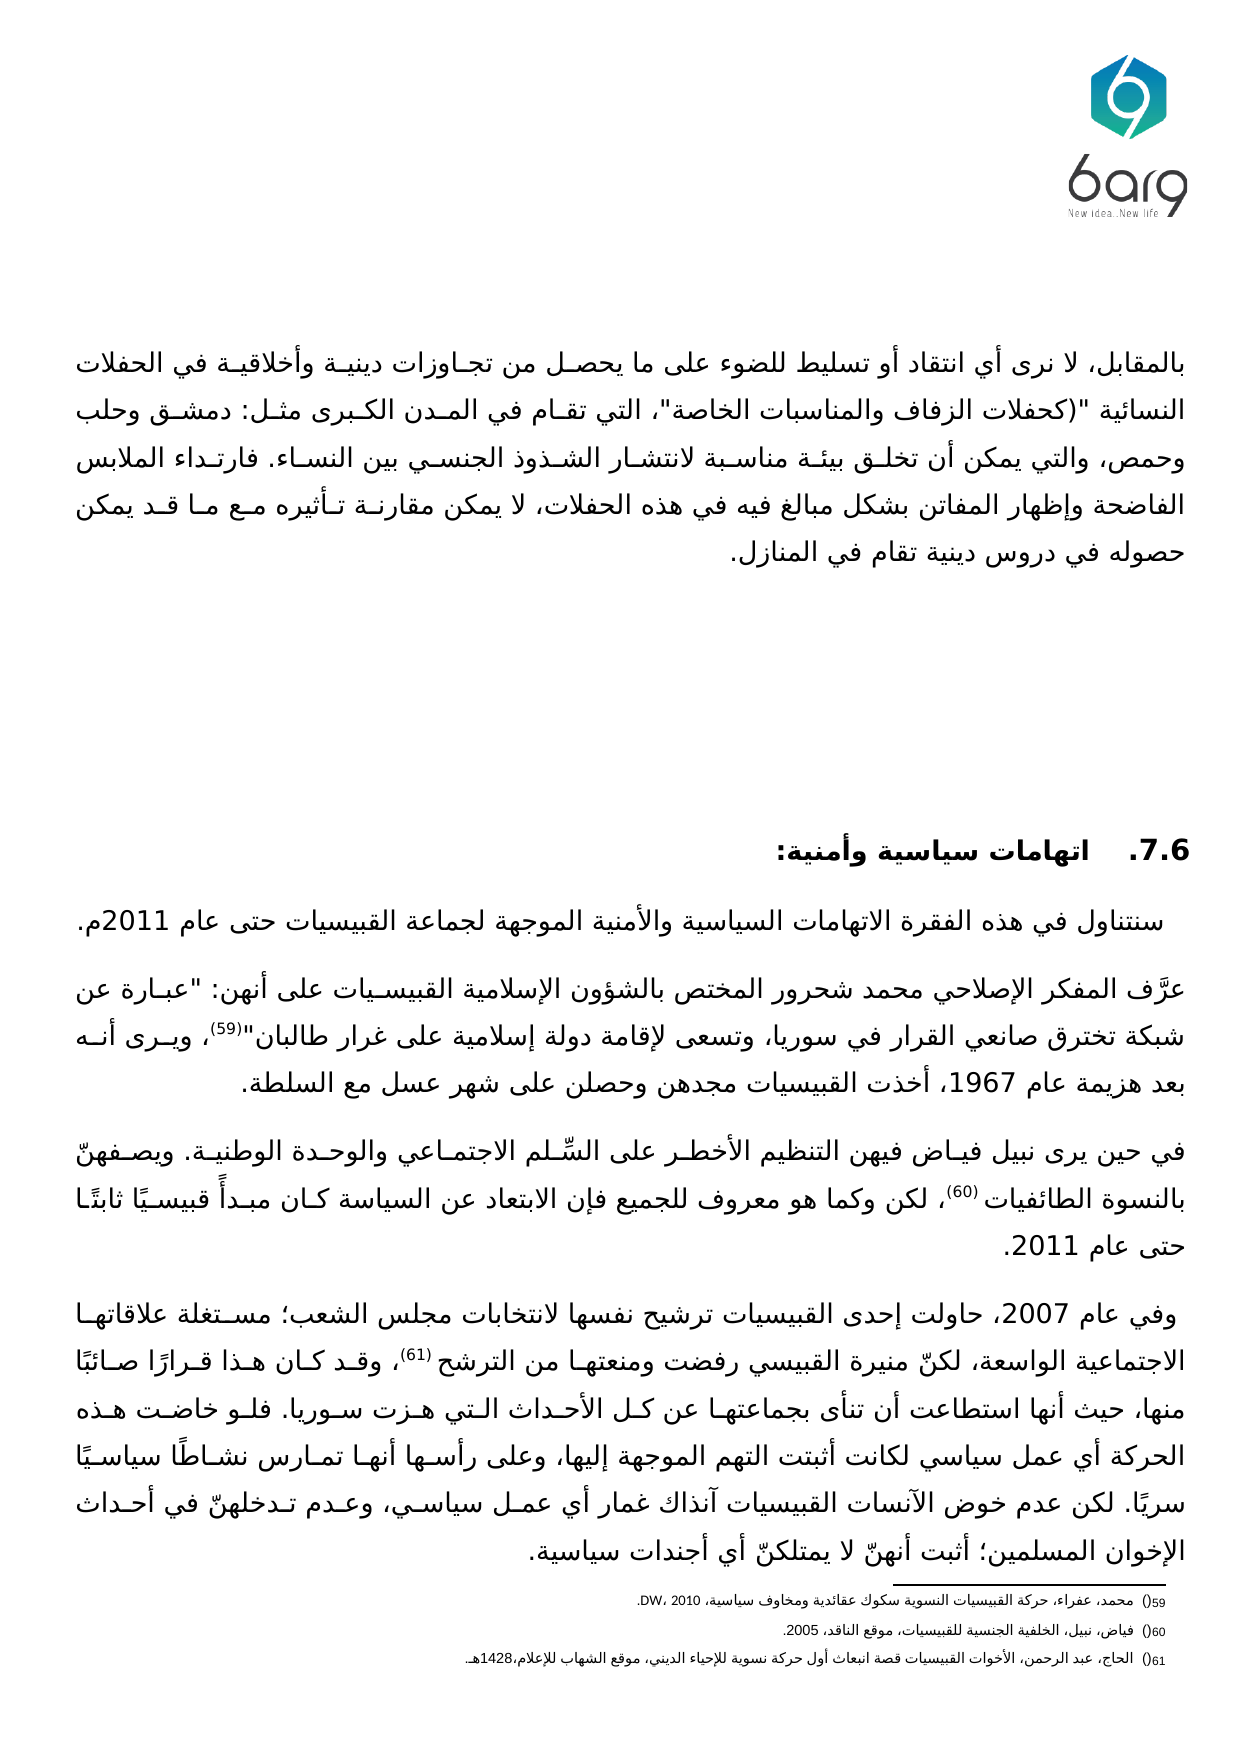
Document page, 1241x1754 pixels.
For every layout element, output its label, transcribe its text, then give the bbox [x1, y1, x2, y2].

text في حين يرى نبيل فياض فيهن التنظيم الأخطر على السِّلم الاجتماعي والوحدة الوطنية. ويصفهنّ بالنسوة الطائفيات ()، لكن وكما هو معروف للجميع فإن الابتعاد عن السياسة كان مبدأً قبيسيًا ثابتًا حتى عام 2011. [75, 1136, 1186, 1262]
text عرَّف المفكر الإصلاحي محمد شحرور المختص بالشؤون الإسلامية القبيسيات على أنهن: "عبارة عن شبكة تخترق صانعي القرار في سوريا، وتسعى لإقامة دولة إسلامية على غرار طالبان"()، ويرى أنه بعد هزيمة عام 1967، أخذت القبيسيات مجدهن وحصلن على شهر عسل مع السلطة. [75, 973, 1186, 1099]
picture [1068, 55, 1188, 217]
text وفي عام 2007، حاولت إحدى القبيسيات ترشيح نفسها لانتخابات مجلس الشعب؛ مستغلة علاقاتها الاجتماعية الواسعة، لكنّ منيرة القبيسي رفضت ومنعتها من الترشح ()، وقد كان هذا قرارًا صائبًا منها، حيث أنها استطاعت أن تنأى بجماعتها عن كل الأحداث التي هزت سوريا. فلو خاضت هذه الحركة أي عمل سياسي لكانت أثبتت التهم الموجهة إليها، وعلى رأسها أنها تمارس نشاطًا سياسيًا سريًا. لكن عدم خوض الآنسات القبيسيات آنذاك غمار أي عمل سياسي، وعدم تدخلهنّ في أحداث الإخوان المسلمين؛ أثبت أنهنّ لا يمتلكنّ أي أجندات سياسية. [75, 1298, 1186, 1566]
text بالمقابل، لا نرى أي انتقاد أو تسليط للضوء على ما يحصل من تجاوزات دينية وأخلاقية في الحفلات النسائية "(كحفلات الزفاف والمناسبات الخاصة"، التي تقام في المدن الكبرى مثل: دمشق وحلب وحمص، والتي يمكن أن تخلق بيئة مناسبة لانتشار الشذوذ الجنسي بين النساء. فارتداء الملابس الفاضحة وإظهار المفاتن بشكل مبالغ فيه في هذه الحفلات، لا يمكن مقارنة تأثيره مع ما قد يمكن حصوله في دروس دينية تقام في المنازل. [75, 347, 1186, 568]
text سنتناول في هذه الفقرة الاتهامات السياسية والأمنية الموجهة لجماعة القبيسيات حتى عام 2011م. [75, 905, 1165, 936]
list اتهامات سياسية وأمنية: [75, 833, 1128, 867]
